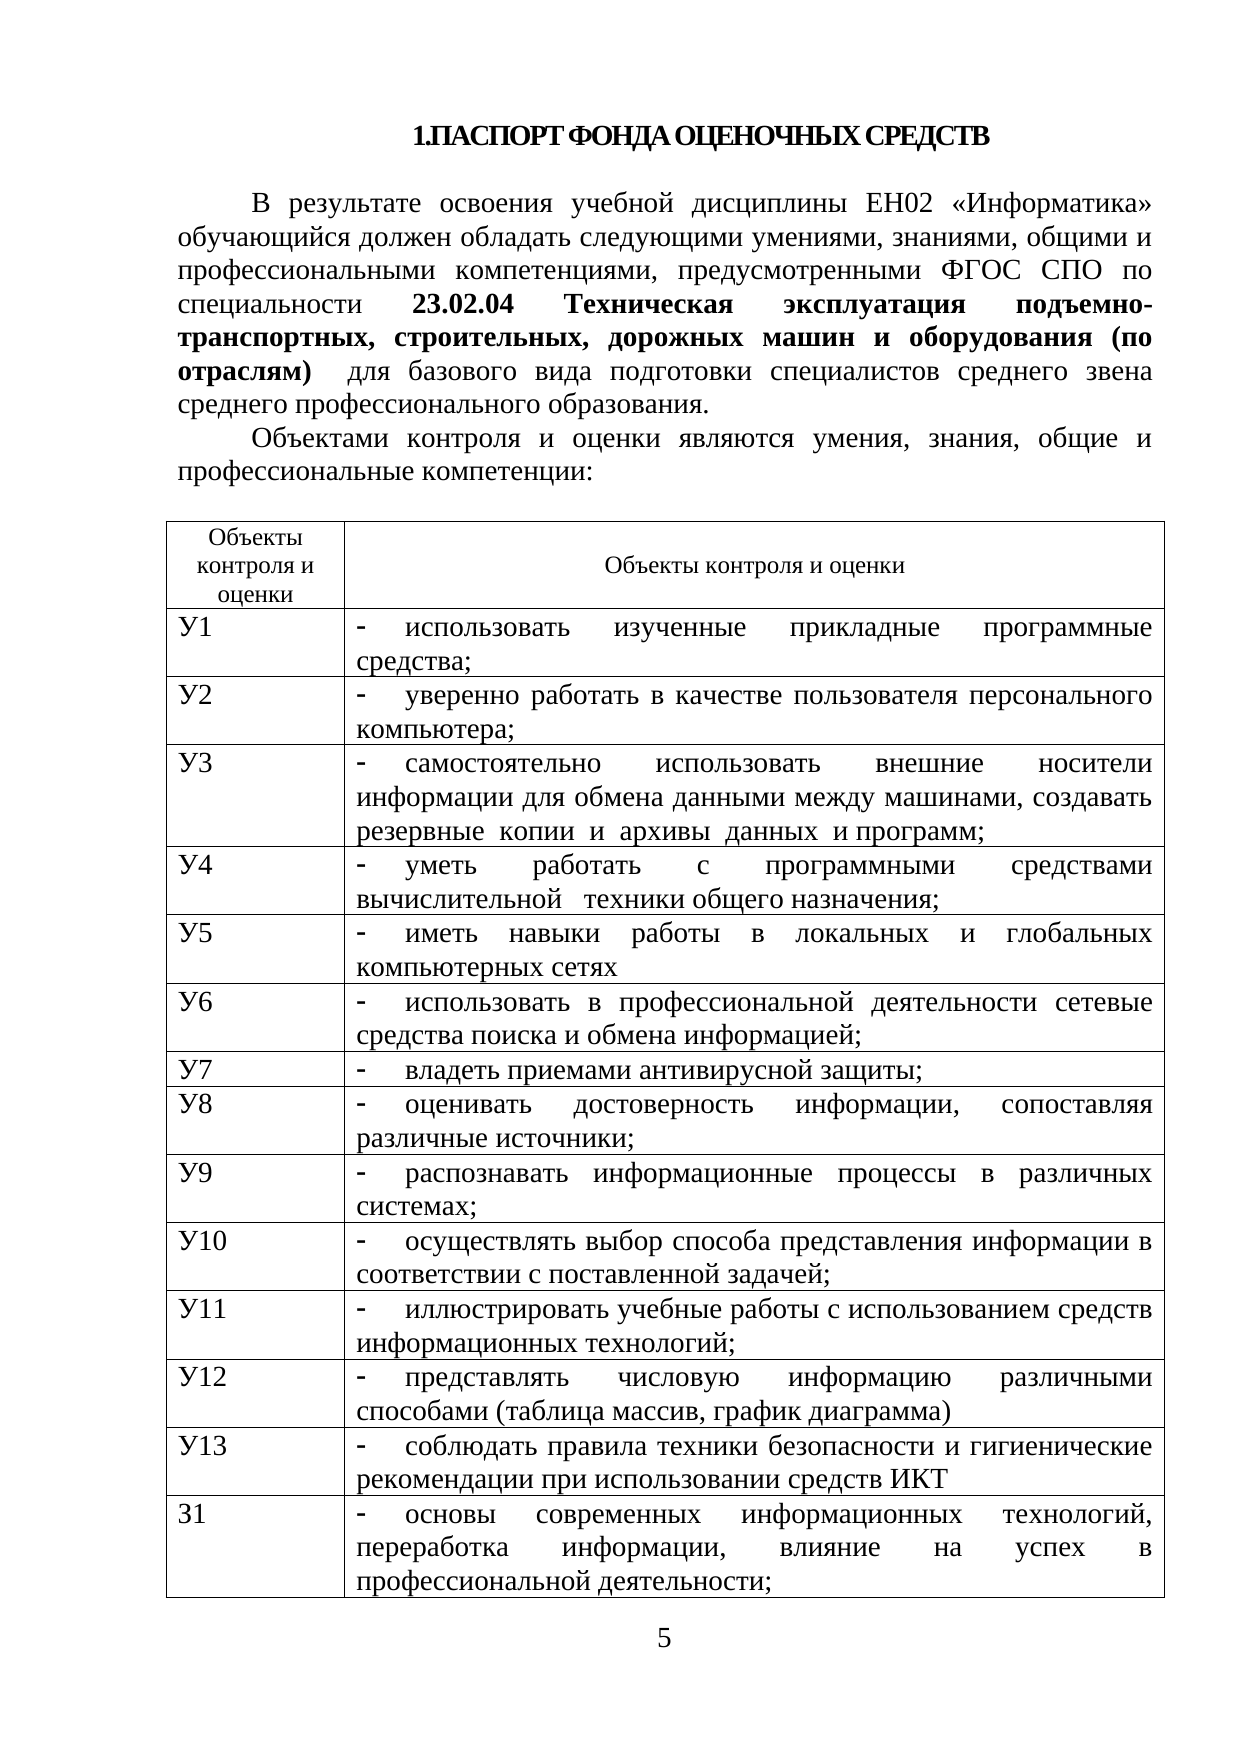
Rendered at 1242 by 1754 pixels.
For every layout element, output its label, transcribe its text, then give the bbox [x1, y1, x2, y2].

table_cell У11 [167, 1291, 344, 1358]
table_cell самостоятельно использовать внешние носители информации для обмена данными между машинами, создавать резервные копии и архивы данных и программ; [345, 745, 1164, 846]
table_cell распознавать информационные процессы в различных системах; [345, 1155, 1164, 1222]
table_cell У2 [167, 677, 344, 744]
table_cell оценивать достоверность информации, сопоставляя различные источники; [345, 1087, 1164, 1154]
table_header Объекты контроля и оценки [345, 522, 1164, 608]
table_cell осуществлять выбор способа представления информации в соответствии с поставленной задачей; [345, 1223, 1164, 1290]
table_cell У4 [167, 847, 344, 914]
table_cell У7 [167, 1052, 344, 1086]
text Объектами контроля и оценки являются умения, знания, общие и профессиональные компетенции: [177, 420, 1153, 487]
table_cell У5 [167, 915, 344, 983]
table_cell У12 [167, 1360, 344, 1427]
table_cell З1 [167, 1496, 344, 1597]
text В результате освоения учебной дисциплины ЕН02 «Информатика» обучающийся должен обладать следующими умениями, знаниями, общими и профессиональными компетенциями, предусмотренными ФГОС СПО по специальности 23.02.04 Техническая эксплуатация подъемно-транспортных, строительных, дорожных машин и оборудования (по отраслям) для базового вида подготовки специалистов среднего звена среднего профессионального образования. [177, 185, 1153, 420]
table_cell представлять числовую информацию различными способами (таблица массив, график диаграмма) [345, 1360, 1164, 1427]
table_cell иметь навыки работы в локальных и глобальных компьютерных сетях [345, 915, 1164, 983]
table_cell уверенно работать в качестве пользователя персонального компьютера; [345, 677, 1164, 744]
table_cell иллюстрировать учебные работы с использованием средств информационных технологий; [345, 1291, 1164, 1358]
table_cell использовать изученные прикладные программные средства; [345, 609, 1164, 676]
table_cell У8 [167, 1087, 344, 1154]
table_cell использовать в профессиональной деятельности сетевые средства поиска и обмена информацией; [345, 984, 1164, 1051]
table_cell У6 [167, 984, 344, 1051]
table_cell основы современных информационных технологий, переработка информации, влияние на успех в профессиональной деятельности; [345, 1496, 1164, 1597]
table_cell У13 [167, 1428, 344, 1495]
subtitle 1.ПАСПОРТ ФОНДА ОЦЕНОЧНЫХ СРЕДСТВ [177, 118, 1153, 152]
table_cell владеть приемами антивирусной защиты; [345, 1052, 1164, 1086]
table_cell соблюдать правила техники безопасности и гигиенические рекомендации при использовании средств ИКТ [345, 1428, 1164, 1495]
table_header Объекты контроля и оценки [167, 522, 344, 608]
table_cell уметь работать с программными средствами вычислительной техники общего назначения; [345, 847, 1164, 914]
table_cell У9 [167, 1155, 344, 1222]
table_cell У10 [167, 1223, 344, 1290]
table_cell У1 [167, 609, 344, 676]
table_cell У3 [167, 745, 344, 846]
